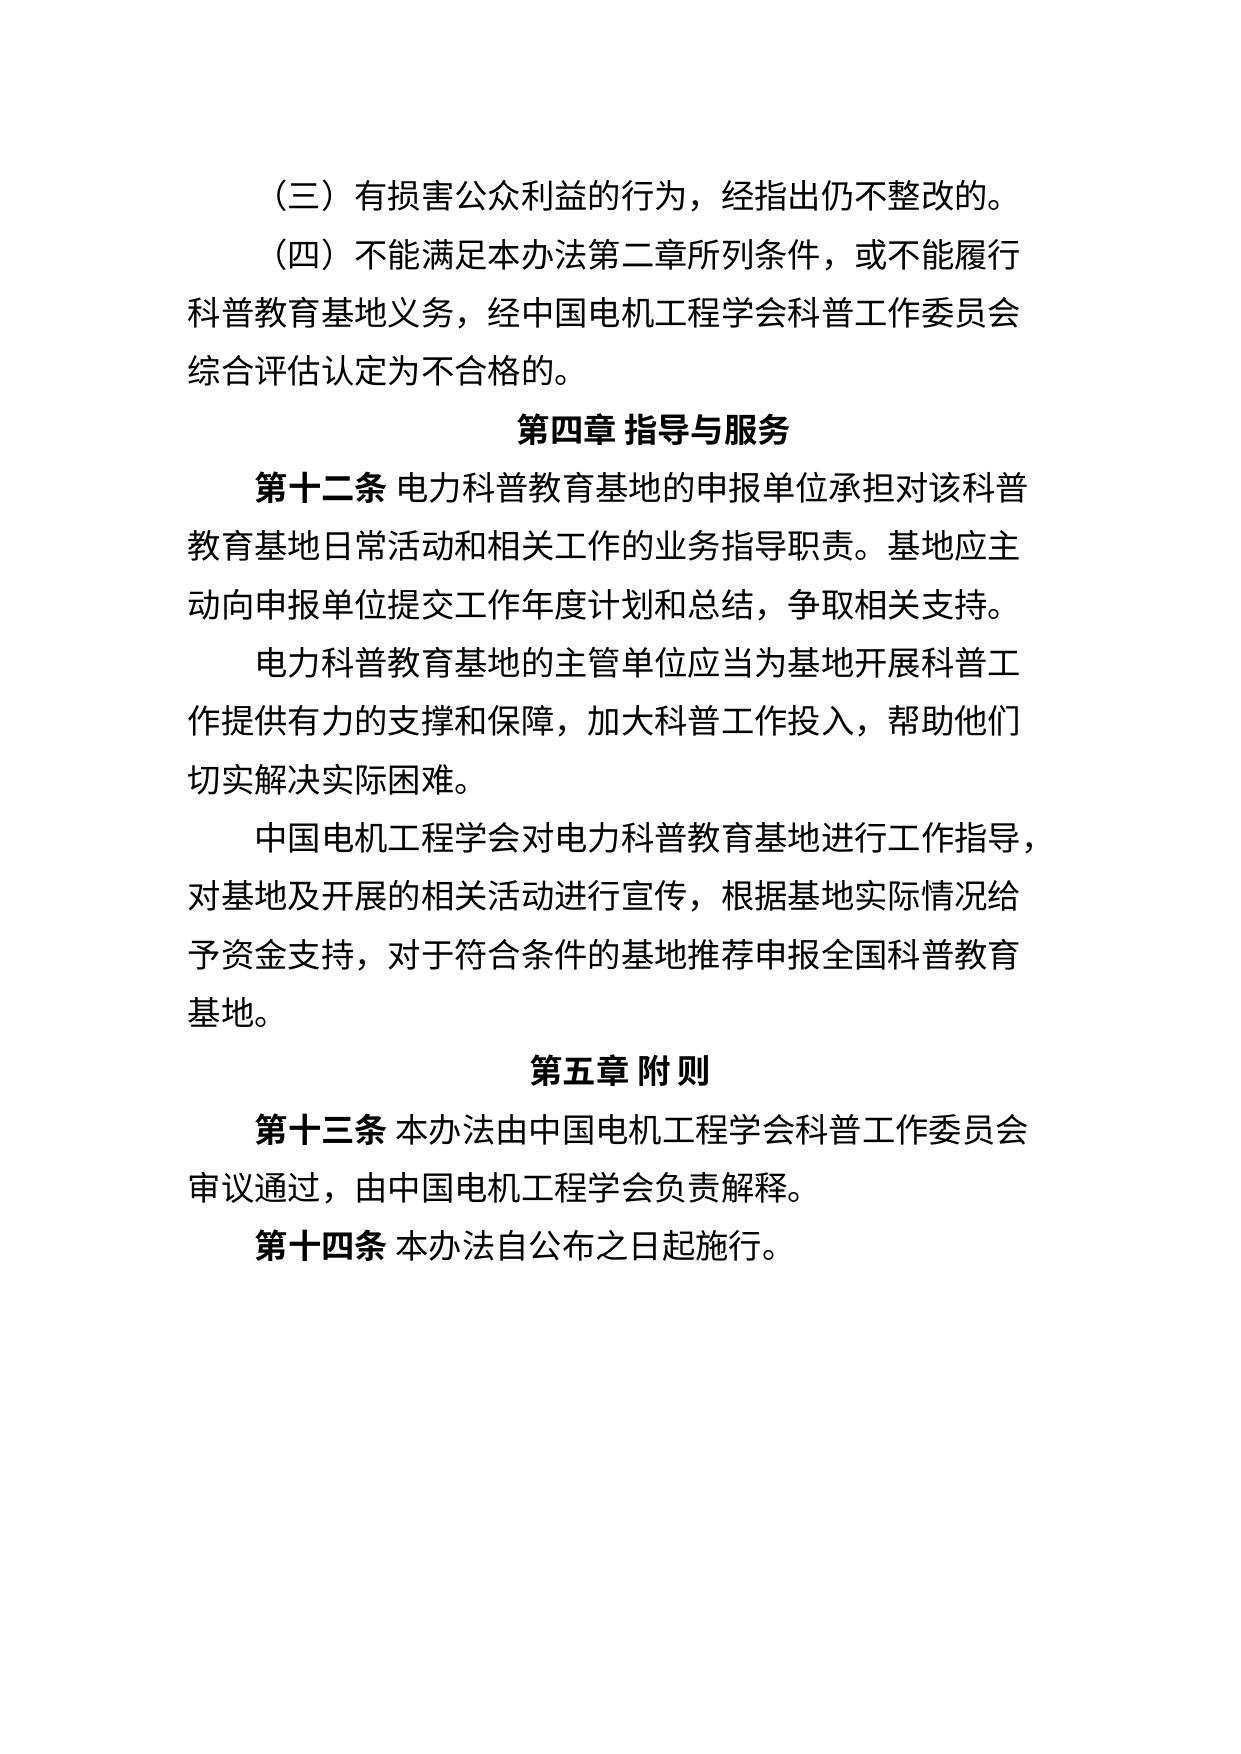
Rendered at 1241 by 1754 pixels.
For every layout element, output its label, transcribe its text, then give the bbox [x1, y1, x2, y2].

text （四）不能满足本办法第二章所列条件，或不能履行科普教育基地义务，经中国电机工程学会科普工作委员会综合评估认定为不合格的。 [187, 220, 1053, 395]
text 中国电机工程学会对电力科普教育基地进行工作指导，对基地及开展的相关活动进行宣传，根据基地实际情况给予资金支持，对于符合条件的基地推荐申报全国科普教育基地。 [187, 804, 1053, 1037]
text 第十二条 电力科普教育基地的申报单位承担对该科普教育基地日常活动和相关工作的业务指导职责。基地应主动向申报单位提交工作年度计划和总结，争取相关支持。 [187, 454, 1053, 629]
text 第四章 指导与服务 [187, 395, 1053, 454]
text 第五章 附 则 [187, 1037, 1053, 1095]
text 电力科普教育基地的主管单位应当为基地开展科普工作提供有力的支撑和保障，加大科普工作投入，帮助他们切实解决实际困难。 [187, 629, 1053, 804]
text 第十三条 本办法由中国电机工程学会科普工作委员会审议通过，由中国电机工程学会负责解释。 [187, 1095, 1053, 1212]
text （三）有损害公众利益的行为，经指出仍不整改的。 [187, 162, 1053, 220]
text 第十四条 本办法自公布之日起施行。 [187, 1212, 1053, 1270]
